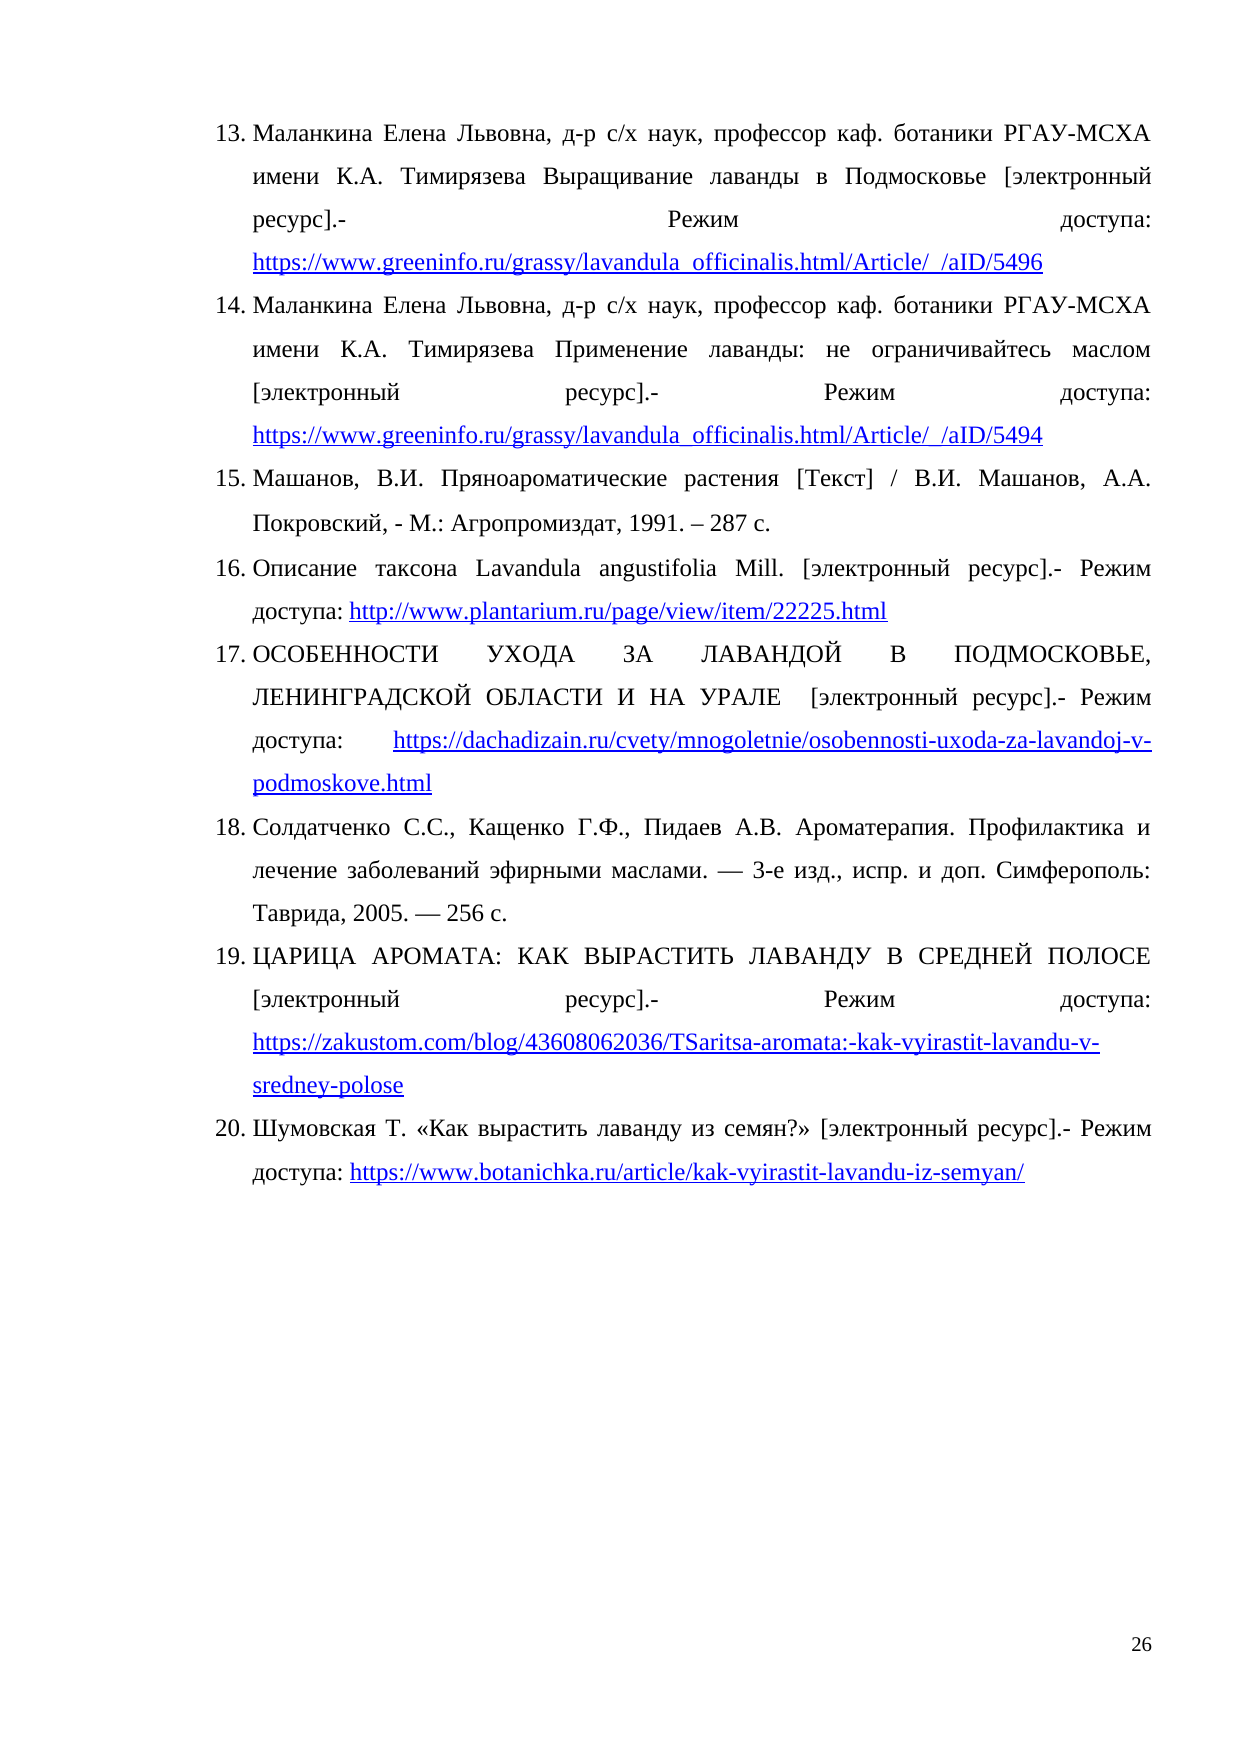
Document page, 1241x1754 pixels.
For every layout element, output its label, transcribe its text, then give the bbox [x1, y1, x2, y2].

list Описание таксона Lavandula angustifolia Mill. [электронный ресурс].- Режим доступа: http://www.plantarium.ru/page/view/item/22225.html [215, 553, 1152, 625]
list Маланкина Елена Львовна, д-р с/х наук, профессор каф. ботаники РГАУ-МСХА имени К.А. Тимирязева Выращивание лаванды в Подмосковье [электронный ресурс].- Режим доступа: https://www.greeninfo.ru/grassy/lavandula_officinalis.html/Article/_/aID/5496 [215, 118, 1152, 276]
list ЦАРИЦА АРОМАТА: КАК ВЫРАСТИТЬ ЛАВАНДУ В СРЕДНЕЙ ПОЛОСЕ [электронный ресурс].- Режим доступа: https://zakustom.com/blog/43608062036/TSaritsa-aromata:-kak-vyirastit-lavandu-v-sredney-polose [215, 941, 1152, 1099]
list ОСОБЕННОСТИ УХОДА ЗА ЛАВАНДОЙ В ПОДМОСКОВЬЕ, ЛЕНИНГРАДСКОЙ ОБЛАСТИ И НА УРАЛЕ [электронный ресурс].- Режим доступа: https://dachadizain.ru/cvety/mnogoletnie/osobennosti-uxoda-za-lavandoj-v-podmoskove.html [215, 639, 1152, 797]
list Шумовская Т. «Как вырастить лаванду из семян?» [электронный ресурс].- Режим доступа: https://www.botanichka.ru/article/kak-vyirastit-lavandu-iz-semyan/ [215, 1113, 1152, 1185]
list Маланкина Елена Львовна, д-р с/х наук, профессор каф. ботаники РГАУ-МСХА имени К.А. Тимирязева Применение лаванды: не ограничивайтесь маслом [электронный ресурс].- Режим доступа: https://www.greeninfo.ru/grassy/lavandula_officinalis.html/Article/_/aID/5494 [215, 291, 1152, 449]
list Машанов, В.И. Пряноароматические растения [Текст] / В.И. Машанов, А.А. Покровский, - М.: Агропромиздат, 1991. – 287 с. [215, 463, 1152, 538]
list Солдатченко С.С., Кащенко Г.Ф., Пидаев А.В. Ароматерапия. Профилактика и лечение заболеваний эфирными маслами. — 3-е изд., испр. и доп. Симферополь: Таврида, 2005. — 256 с. [215, 812, 1152, 927]
